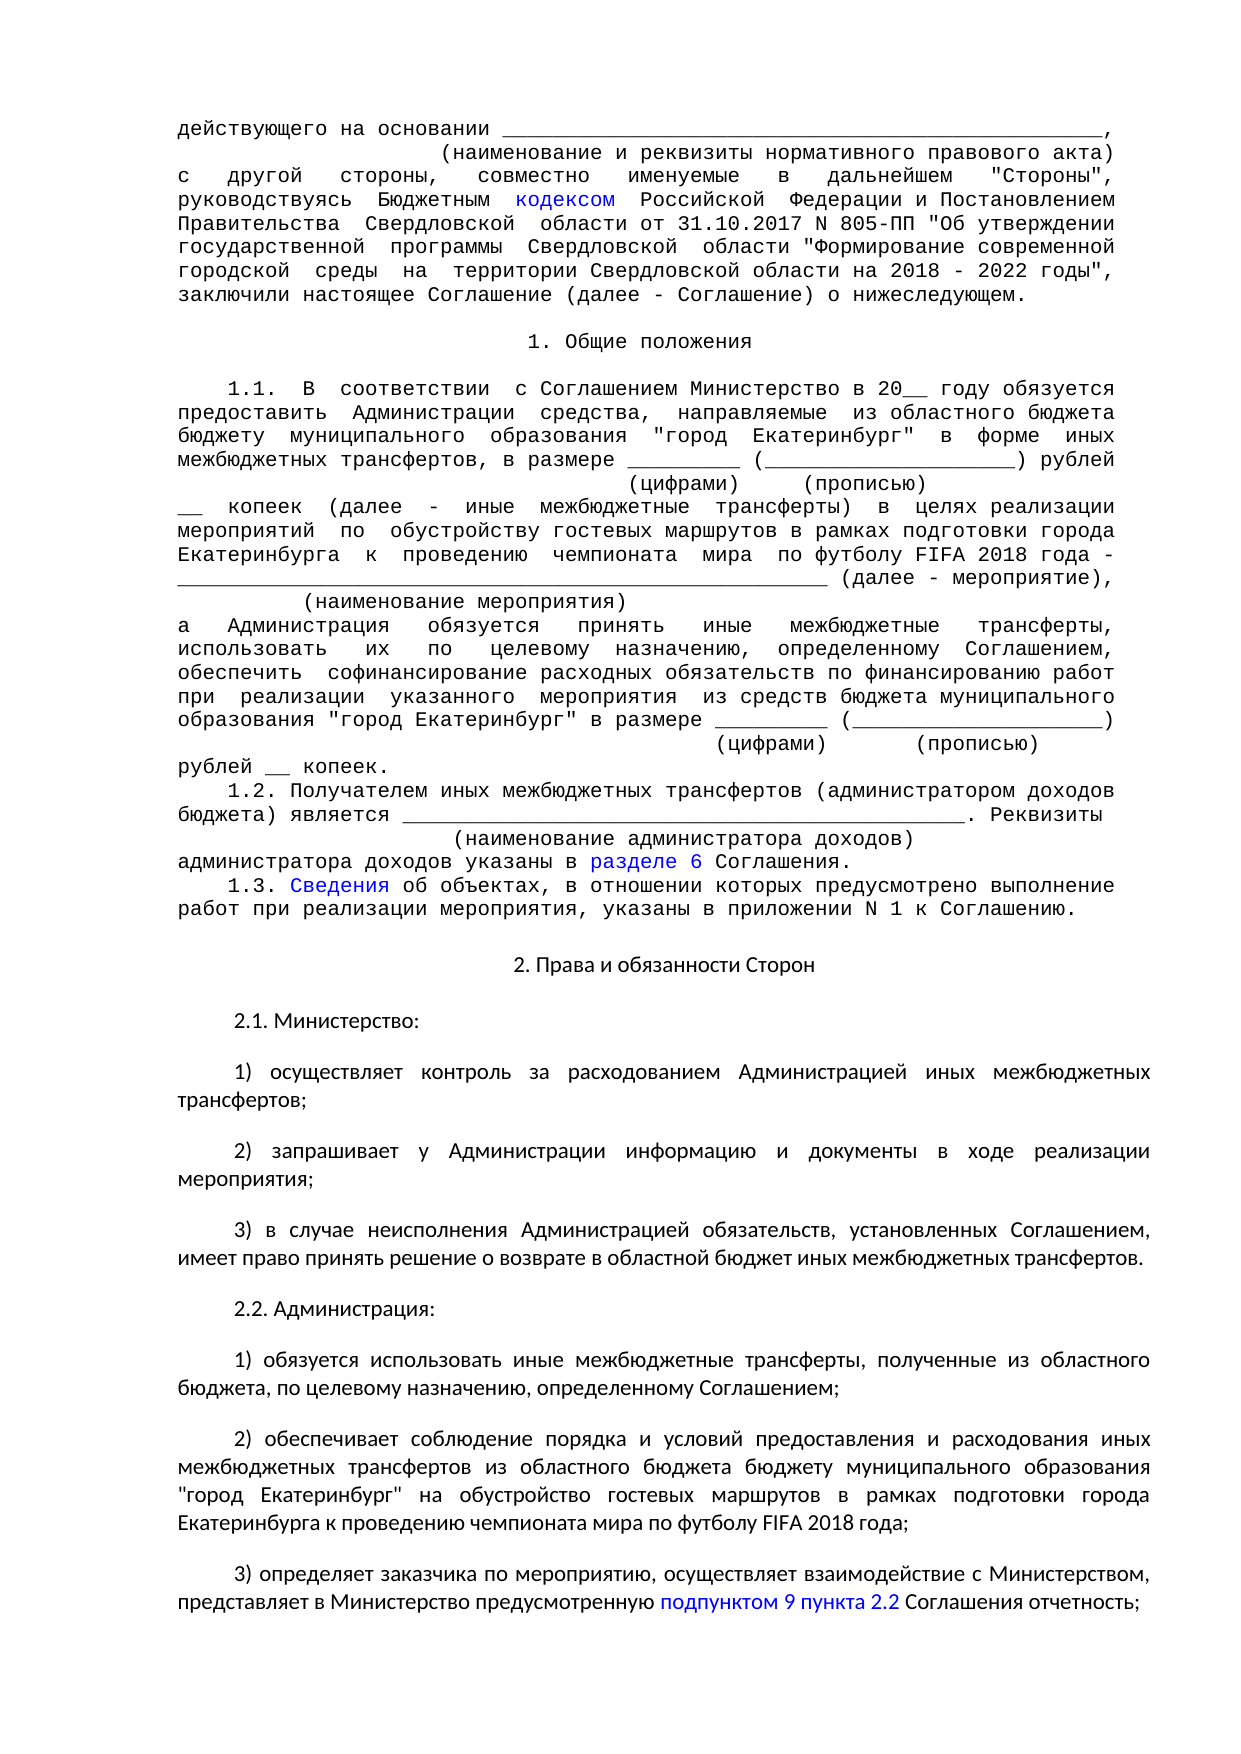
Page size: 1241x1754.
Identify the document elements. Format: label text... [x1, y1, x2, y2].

text администратора доходов указаны в разделе 6 Соглашения. [177, 851, 1152, 875]
text заключили настоящее Соглашение (далее - Соглашение) о нижеследующем. [177, 284, 1152, 307]
text (цифрами) (прописью) [177, 733, 1152, 757]
text 3) определяет заказчика по мероприятию, осуществляет взаимодействие с Министерством, представляет в Министерство предусмотренную подпунктом 9 пункта 2.2 Соглашения отчетность; [177, 1559, 1152, 1615]
text __ копеек (далее - иные межбюджетные трансферты) в целях реализации [177, 496, 1152, 520]
text городской среды на территории Свердловской области на 2018 - 2022 годы", [177, 260, 1152, 284]
text 3) в случае неисполнения Администрацией обязательств, установленных Соглашением, имеет право принять решение о возврате в областной бюджет иных межбюджетных трансфертов. [177, 1215, 1152, 1271]
text действующего на основании ________________________________________________, [177, 118, 1152, 142]
text 2) запрашивает у Администрации информацию и документы в ходе реализации мероприятия; [177, 1136, 1152, 1192]
text с другой стороны, совместно именуемые в дальнейшем "Стороны", [177, 165, 1152, 189]
text образования "город Екатеринбург" в размере _________ (____________________) [177, 709, 1152, 733]
text мероприятий по обустройству гостевых маршрутов в рамках подготовки города [177, 520, 1152, 544]
text Екатеринбурга к проведению чемпионата мира по футболу FIFA 2018 года - [177, 544, 1152, 567]
text 2) обеспечивает соблюдение порядка и условий предоставления и расходования иных межбюджетных трансфертов из областного бюджета бюджету муниципального образования "город Екатеринбург" на обустройство гостевых маршрутов в рамках подготовки города Екатеринбурга к проведению чемпионата мира по футболу FIFA 2018 года; [177, 1424, 1152, 1536]
text Правительства Свердловской области от 31.10.2017 N 805-ПП "Об утверждении [177, 213, 1152, 236]
text предоставить Администрации средства, направляемые из областного бюджета [177, 402, 1152, 426]
text 2. Права и обязанности Сторон [177, 950, 1152, 978]
text при реализации указанного мероприятия из средств бюджета муниципального [177, 686, 1152, 709]
text 1. Общие положения [177, 331, 1152, 354]
text межбюджетных трансфертов, в размере _________ (____________________) рублей [177, 449, 1152, 473]
text 1.2. Получателем иных межбюджетных трансфертов (администратором доходов [177, 780, 1152, 804]
text 2.1. Министерство: [177, 1006, 1152, 1034]
text бюджету муниципального образования "город Екатеринбург" в форме иных [177, 426, 1152, 449]
text 1.3. Сведения об объектах, в отношении которых предусмотрено выполнение [177, 875, 1152, 898]
text работ при реализации мероприятия, указаны в приложении N 1 к Соглашению. [177, 898, 1152, 922]
text ____________________________________________________ (далее - мероприятие), [177, 567, 1152, 591]
text 1) осуществляет контроль за расходованием Администрацией иных межбюджетных трансфертов; [177, 1057, 1152, 1113]
text (цифрами) (прописью) [177, 473, 1152, 496]
text бюджета) является _____________________________________________. Реквизиты [177, 804, 1152, 827]
text 1) обязуется использовать иные межбюджетные трансферты, полученные из областного бюджета, по целевому назначению, определенному Соглашением; [177, 1345, 1152, 1401]
text (наименование и реквизиты нормативного правового акта) [177, 142, 1152, 165]
text обеспечить софинансирование расходных обязательств по финансированию работ [177, 662, 1152, 686]
text государственной программы Свердловской области "Формирование современной [177, 236, 1152, 260]
text использовать их по целевому назначению, определенному Соглашением, [177, 638, 1152, 662]
text (наименование мероприятия) [177, 591, 1152, 615]
text а Администрация обязуется принять иные межбюджетные трансферты, [177, 615, 1152, 638]
text руководствуясь Бюджетным кодексом Российской Федерации и Постановлением [177, 189, 1152, 213]
text 2.2. Администрация: [177, 1294, 1152, 1322]
text рублей __ копеек. [177, 757, 1152, 780]
text (наименование администратора доходов) [177, 827, 1152, 851]
text 1.1. В соответствии с Соглашением Министерство в 20__ году обязуется [177, 378, 1152, 402]
